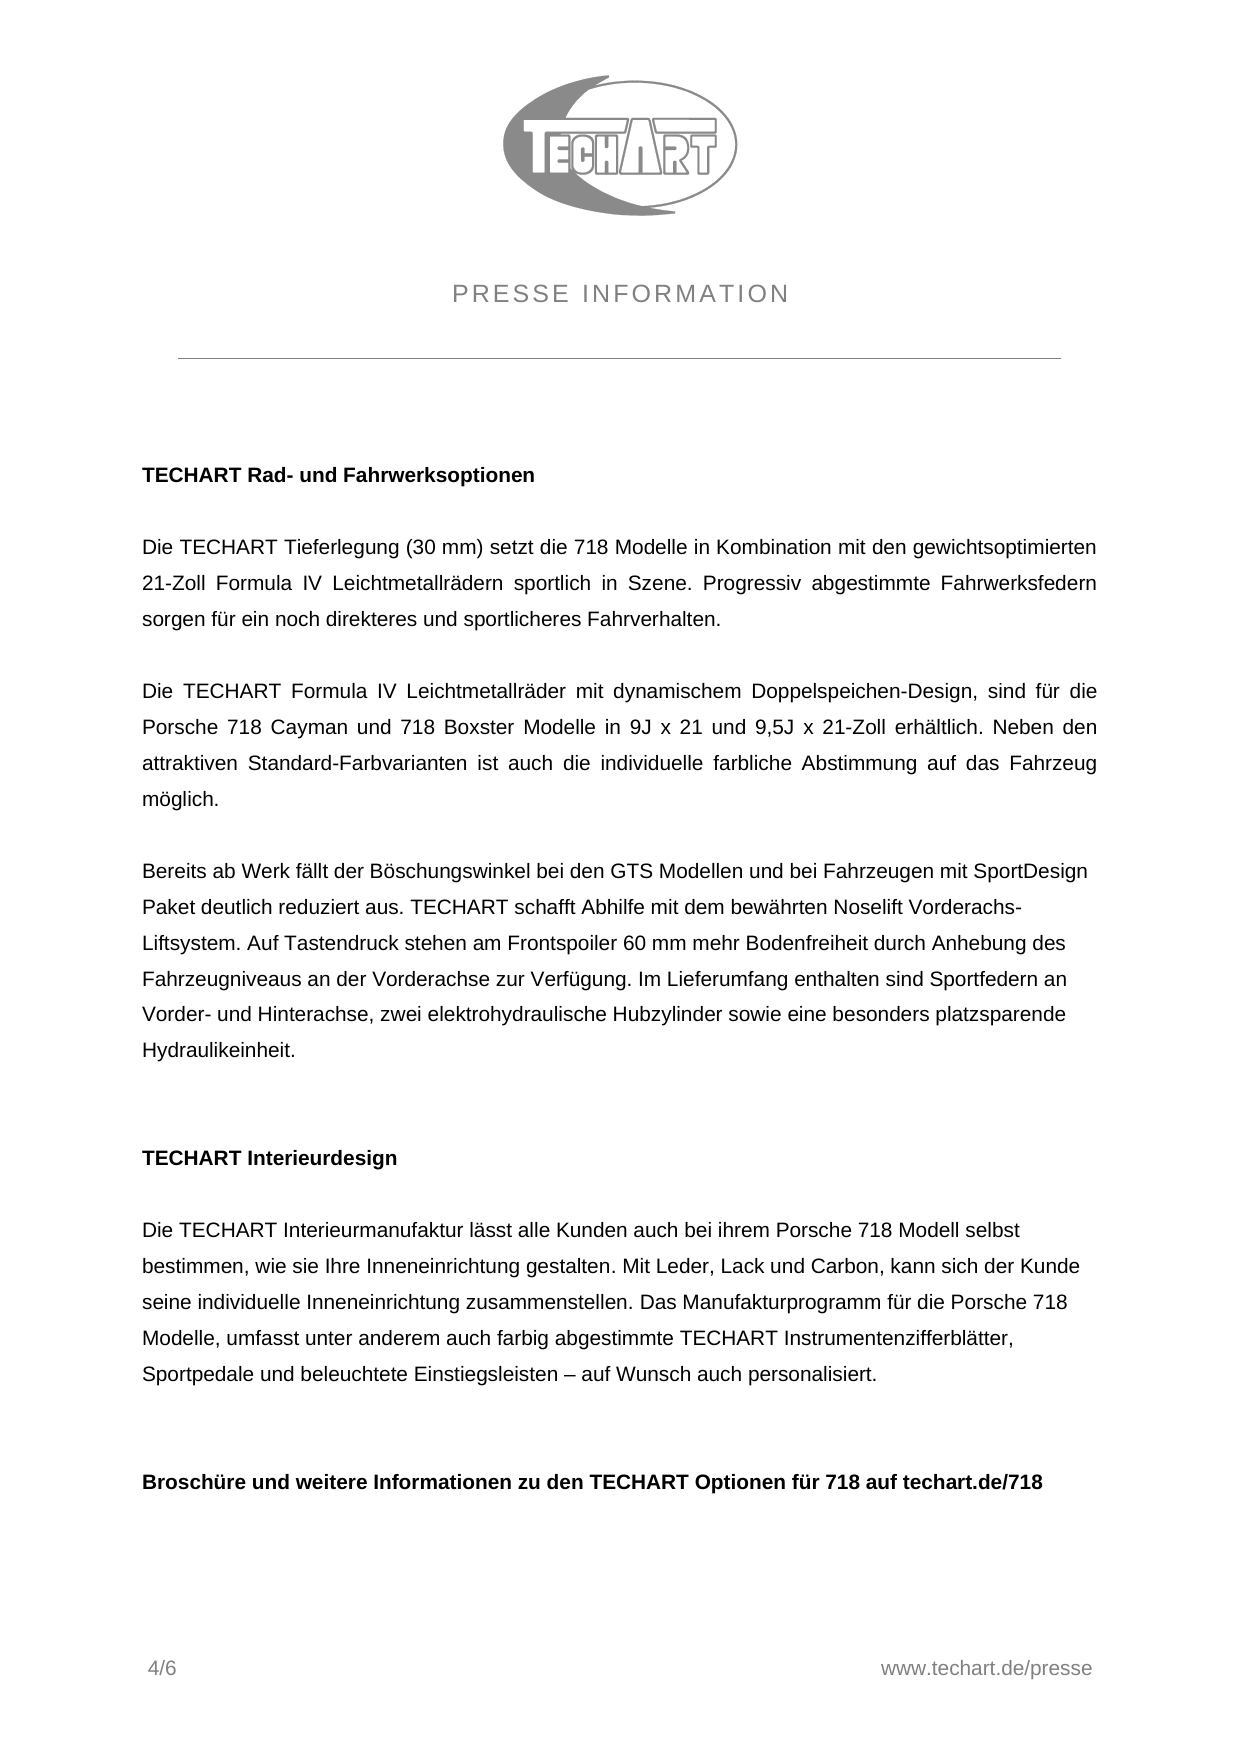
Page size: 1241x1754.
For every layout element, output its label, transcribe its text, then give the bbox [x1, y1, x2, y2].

text Broschüre und weitere Informationen zu den TECHART Optionen für 718 auf techart.de/718 [142, 1469, 1098, 1493]
text Die TECHART Formula IV Leichtmetallräder mit dynamischem Doppelspeichen-Design, sind für die Porsche 718 Cayman und 718 Boxster Modelle in 9J x 21 und 9,5J x 21-Zoll erhältlich. Neben den attraktiven Standard-Farbvarianten ist auch die individuelle farbliche Abstimmung auf das Fahrzeug möglich. [142, 679, 1098, 811]
text TECHART Rad- und Fahrwerksoptionen [142, 463, 1098, 487]
text TECHART Interieurdesign [142, 1146, 1098, 1170]
text Die TECHART Tieferlegung (30 mm) setzt die 718 Modelle in Kombination mit den gewichtsoptimierten 21-Zoll Formula IV Leichtmetallrädern sportlich in Szene. Progressiv abgestimmte Fahrwerksfedern sorgen für ein noch direkteres und sportlicheres Fahrverhalten. [142, 535, 1098, 631]
text Bereits ab Werk fällt der Böschungswinkel bei den GTS Modellen und bei Fahrzeugen mit SportDesign Paket deutlich reduziert aus. TECHART schafft Abhilfe mit dem bewährten Noselift Vorderachs-Liftsystem. Auf Tastendruck stehen am Frontspoiler 60 mm mehr Bodenfreiheit durch Anhebung des Fahrzeugniveaus an der Vorderachse zur Verfügung. Im Lieferumfang enthalten sind Sportfedern an Vorder- und Hinterachse, zwei elektrohydraulische Hubzylinder sowie eine besonders platzsparende Hydraulikeinheit. [142, 858, 1098, 1062]
text Die TECHART Interieurmanufaktur lässt alle Kunden auch bei ihrem Porsche 718 Modell selbst bestimmen, wie sie Ihre Inneneinrichtung gestalten. Mit Leder, Lack und Carbon, kann sich der Kunde seine individuelle Inneneinrichtung zusammenstellen. Das Manufakturprogramm für die Porsche 718 Modelle, umfasst unter anderem auch farbig abgestimmte TECHART Instrumentenzifferblätter, Sportpedale und beleuchtete Einstiegsleisten – auf Wunsch auch personalisiert. [142, 1218, 1098, 1386]
